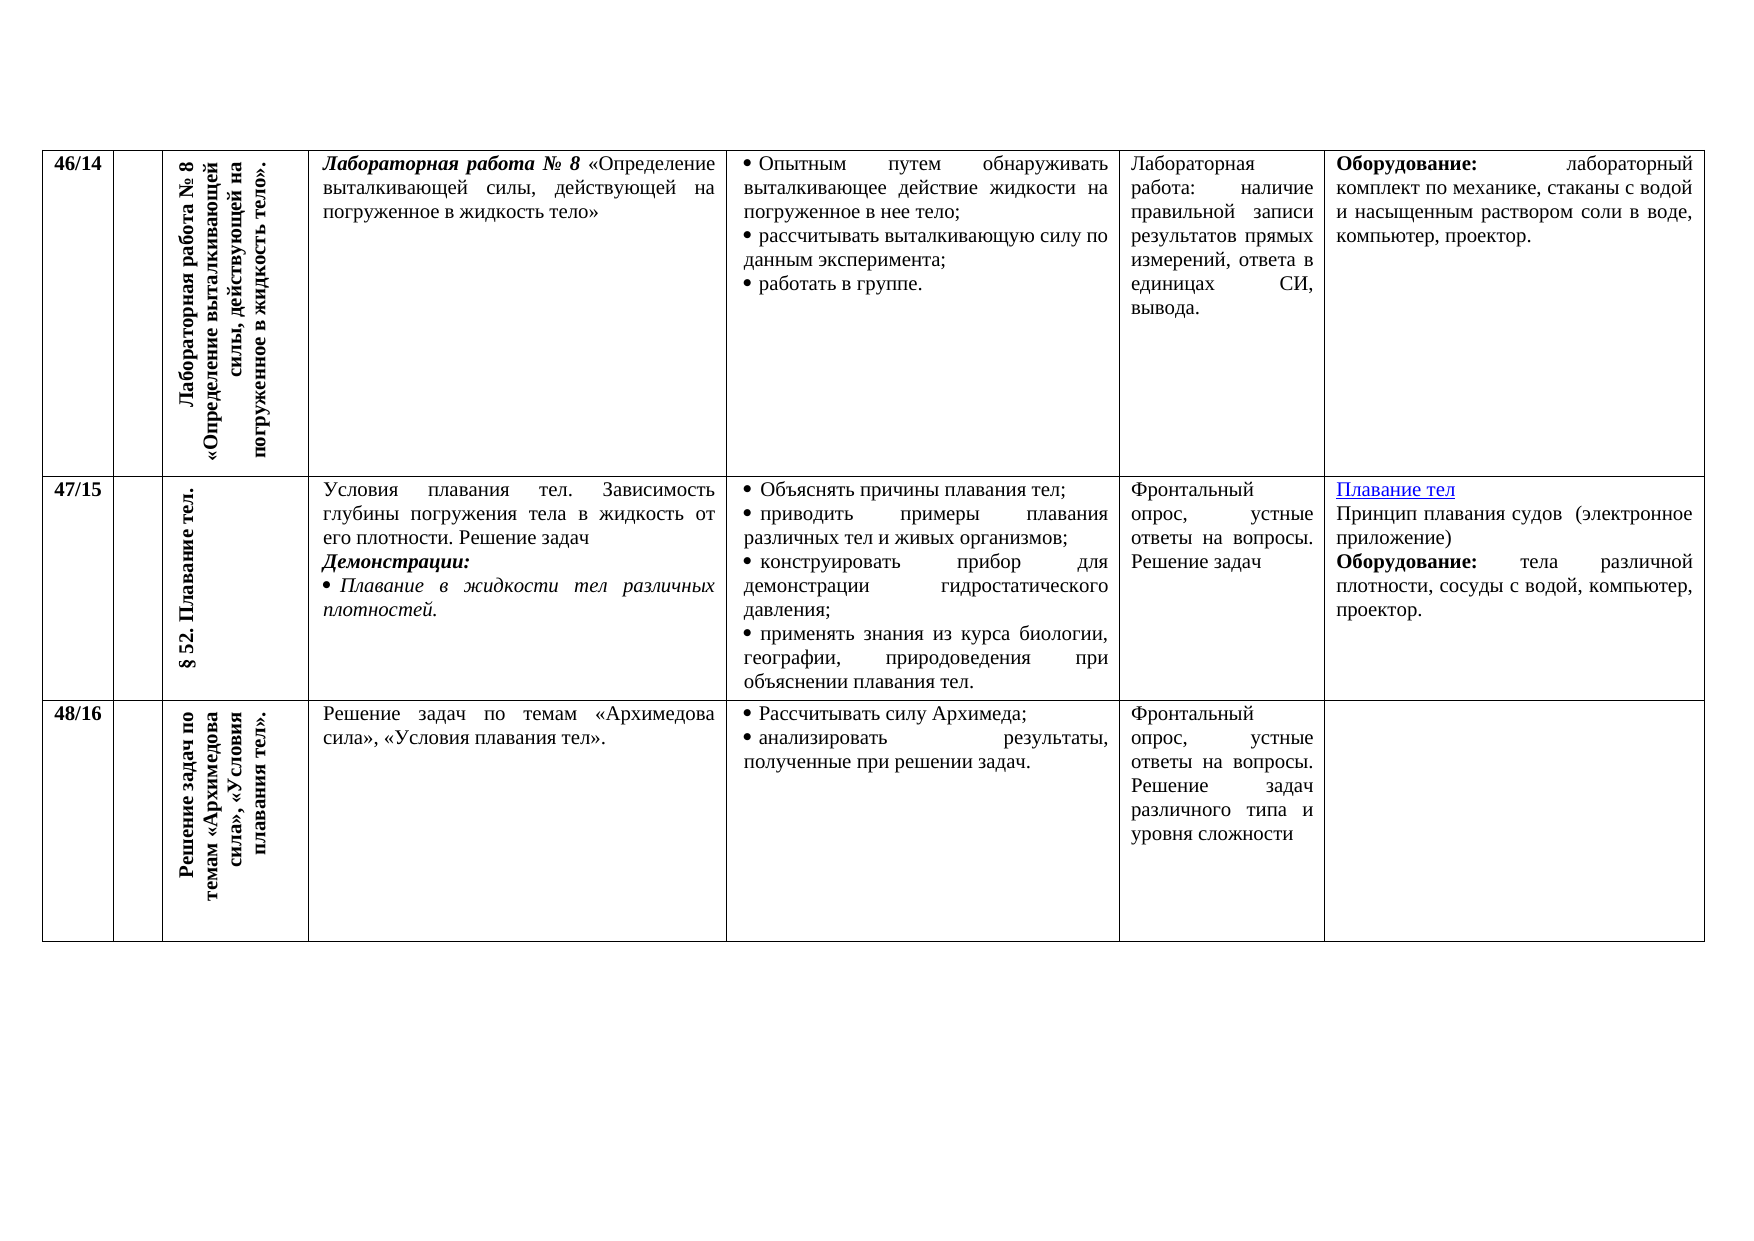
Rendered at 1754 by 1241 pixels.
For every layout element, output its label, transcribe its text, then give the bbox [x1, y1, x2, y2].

table_cell Объяснять причины плавания тел; приводить примеры плавания различных тел и живых организмов; конструировать прибор для демонстрации гидростатического давления; применять знания из курса биологии, географии, природоведения при объяснении плавания тел. [727, 477, 1119, 699]
table_cell Рассчитывать силу Архимеда; анализировать результаты, полученные при решении задач. [727, 701, 1119, 941]
table_cell Условия плавания тел. Зависимость глубины погружения тела в жидкость от его плотности. Решение задач Демонстрации: Плавание в жидкости тел различных плотностей. [309, 477, 726, 699]
table_cell 48/16 [43, 701, 113, 941]
table_cell Плавание тел Принцип плавания судов (электронное приложение) Оборудование: тела различной плотности, сосуды с водой, компьютер, проектор. [1325, 477, 1704, 699]
table_cell Фронтальный опрос, устные ответы на вопросы. Решение задач [1120, 477, 1324, 699]
table_cell Лабораторная работа: наличие правильной записи результатов прямых измерений, ответа в единицах СИ, вывода. [1120, 151, 1324, 476]
table_cell 47/15 [43, 477, 113, 699]
table_cell [114, 477, 162, 699]
table_cell [114, 151, 162, 476]
table_cell Фронтальный опрос, устные ответы на вопросы. Решение задач различного типа и уровня сложности [1120, 701, 1324, 941]
table_cell [114, 701, 162, 941]
table_cell § 52. Плавание тел. [163, 477, 308, 699]
table_cell Лабораторная работа № 8 «Определение выталкивающей силы, действующей на погруженное в жидкость тело» [309, 151, 726, 476]
table_cell Оборудование: лабораторный комплект по механике, стаканы с водой и насыщенным раствором соли в воде, компьютер, проектор. [1325, 151, 1704, 476]
table_cell Лабораторная работа № 8 «Определение выталкивающей силы, действующей на погруженное в жидкость тело». [163, 151, 308, 476]
table_cell 46/14 [43, 151, 113, 476]
table_cell Решение задач по темам «Архимедова сила», «Условия плавания тел». [163, 701, 308, 941]
table_cell Решение задач по темам «Архимедова сила», «Условия плавания тел». [309, 701, 726, 941]
table_cell Опытным путем обнаруживать выталкивающее действие жидкости на погруженное в нее тело; рассчитывать выталкивающую силу по данным эксперимента; работать в группе. [727, 151, 1119, 476]
table_cell [1325, 701, 1704, 941]
